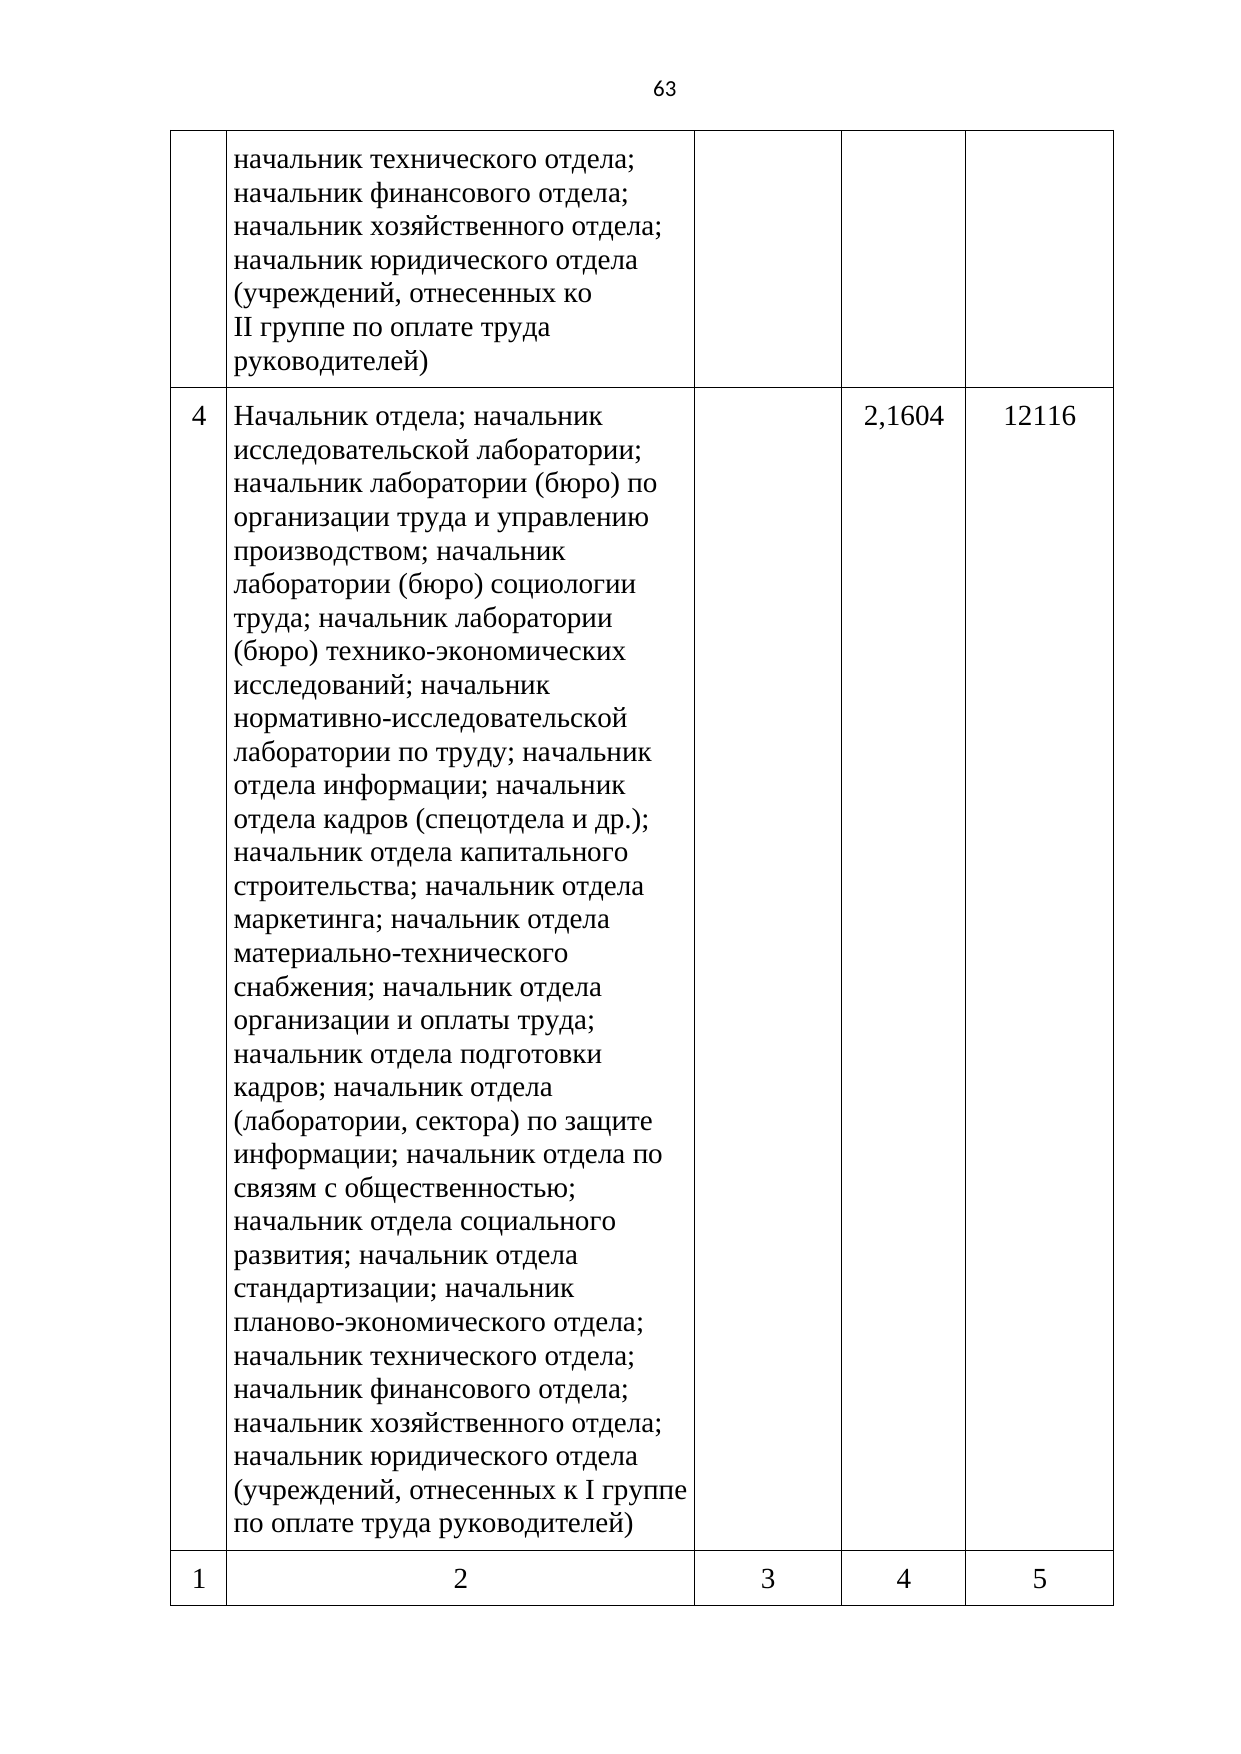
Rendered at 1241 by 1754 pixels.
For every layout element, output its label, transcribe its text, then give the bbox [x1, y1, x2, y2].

table_cell [695, 388, 841, 1549]
table_cell 2,1604 [842, 388, 965, 1549]
table_cell [695, 131, 841, 387]
table_cell 3 [695, 1551, 841, 1605]
table_cell 1 [171, 1551, 226, 1605]
table_cell 5 [966, 1551, 1113, 1605]
table_cell [842, 131, 965, 387]
table_cell 2 [227, 1551, 694, 1605]
table_cell 12116 [966, 388, 1113, 1549]
table_cell 4 [842, 1551, 965, 1605]
table_cell [171, 131, 226, 387]
table_cell Начальник отдела; начальник исследовательской лаборатории; начальник лаборатории (бюро) по организации труда и управлению производством; начальник лаборатории (бюро) социологии труда; начальник лаборатории (бюро) технико-экономических исследований; начальник нормативно-исследовательской лаборатории по труду; начальник отдела информации; начальник отдела кадров (спецотдела и др.); начальник отдела капитального строительства; начальник отдела маркетинга; начальник отдела материально-технического снабжения; начальник отдела организации и оплаты труда; начальник отдела подготовки кадров; начальник отдела (лаборатории, сектора) по защите информации; начальник отдела по связям с общественностью; начальник отдела социального развития; начальник отдела стандартизации; начальник планово-экономического отдела; начальник технического отдела; начальник финансового отдела; начальник хозяйственного отдела; начальник юридического отдела (учреждений, отнесенных к I группе по оплате труда руководителей) [227, 388, 694, 1549]
table_cell начальник технического отдела; начальник финансового отдела; начальник хозяйственного отдела; начальник юридического отдела (учреждений, отнесенных ко II группе по оплате труда руководителей) [227, 131, 694, 387]
table_cell [966, 131, 1113, 387]
table_cell 4 [171, 388, 226, 1549]
